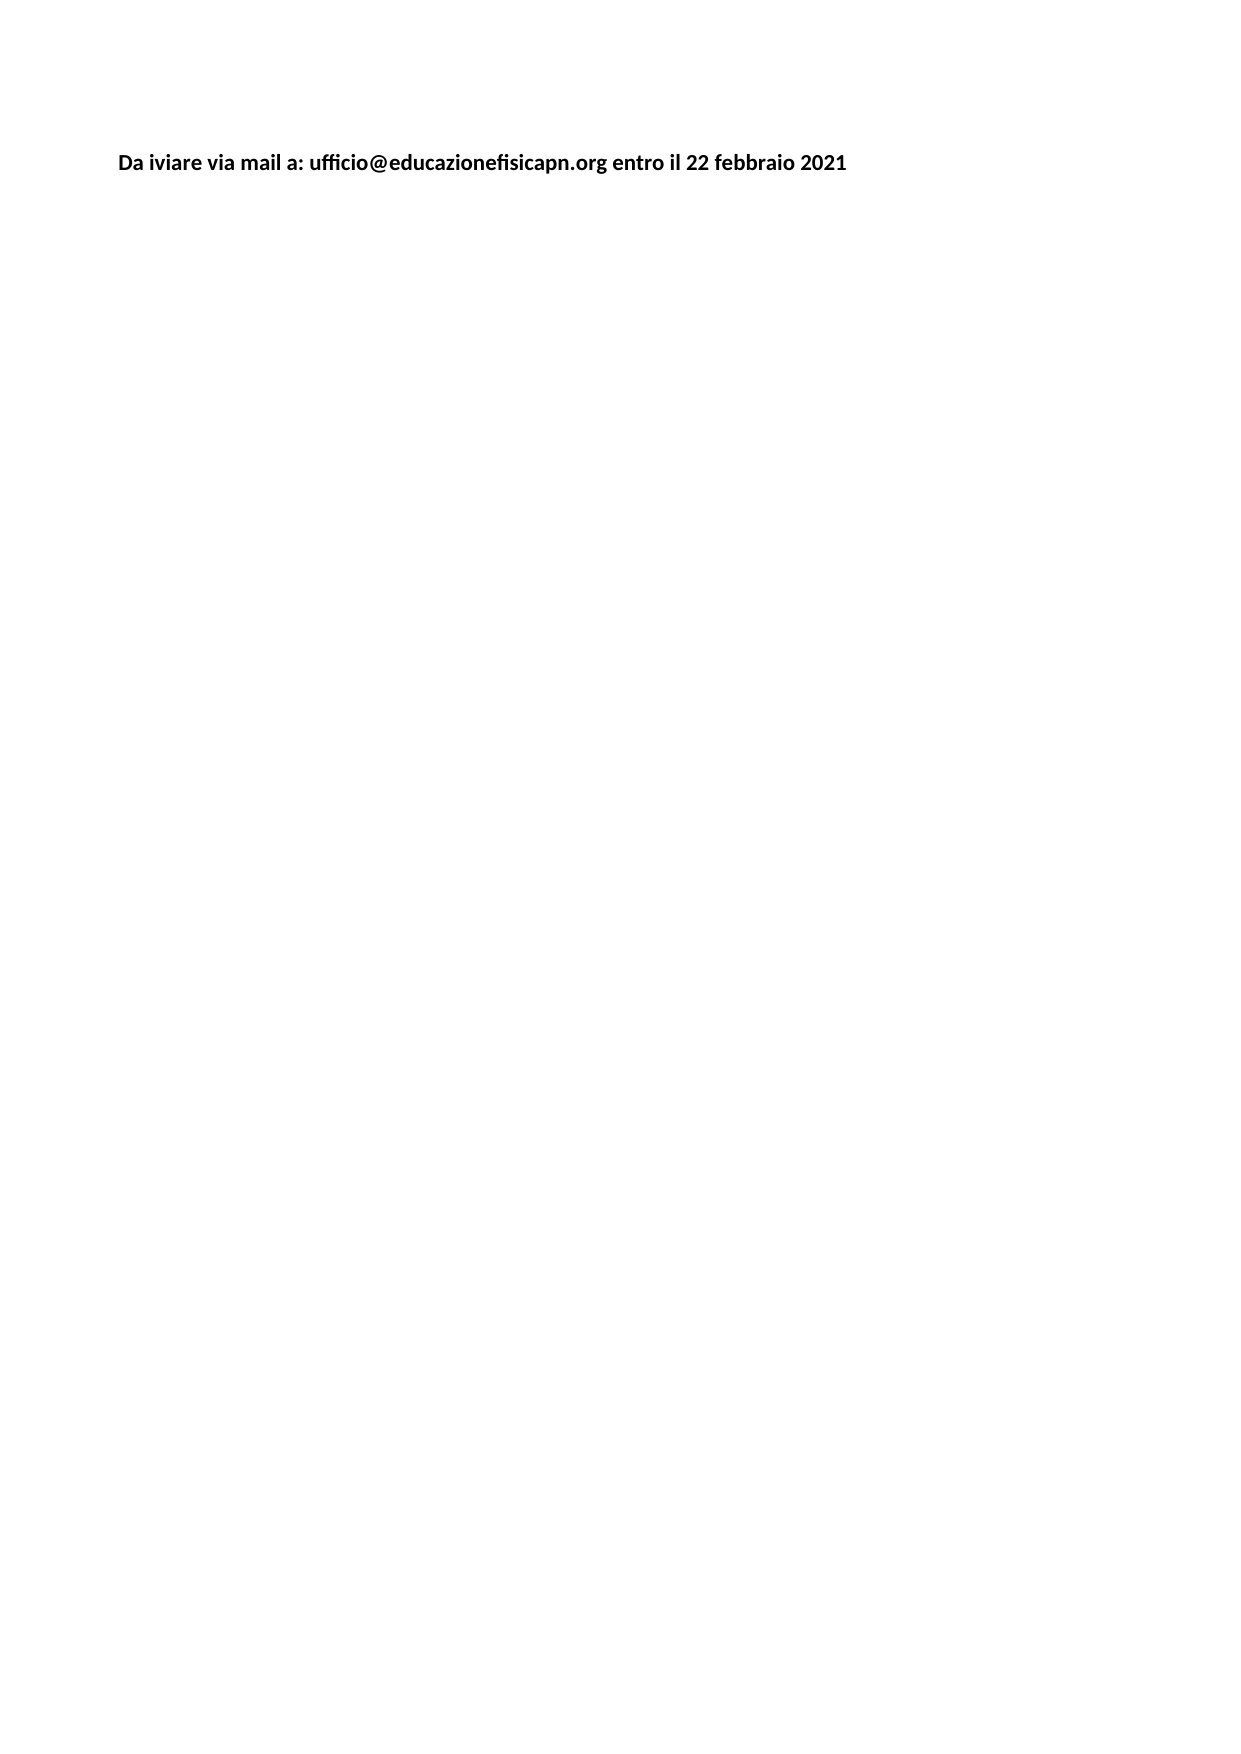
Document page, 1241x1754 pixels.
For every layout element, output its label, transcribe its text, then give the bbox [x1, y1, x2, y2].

text Da iviare via mail a: ufficio@educazionefisicapn.org entro il 22 febbraio 2021 [118, 148, 1122, 176]
